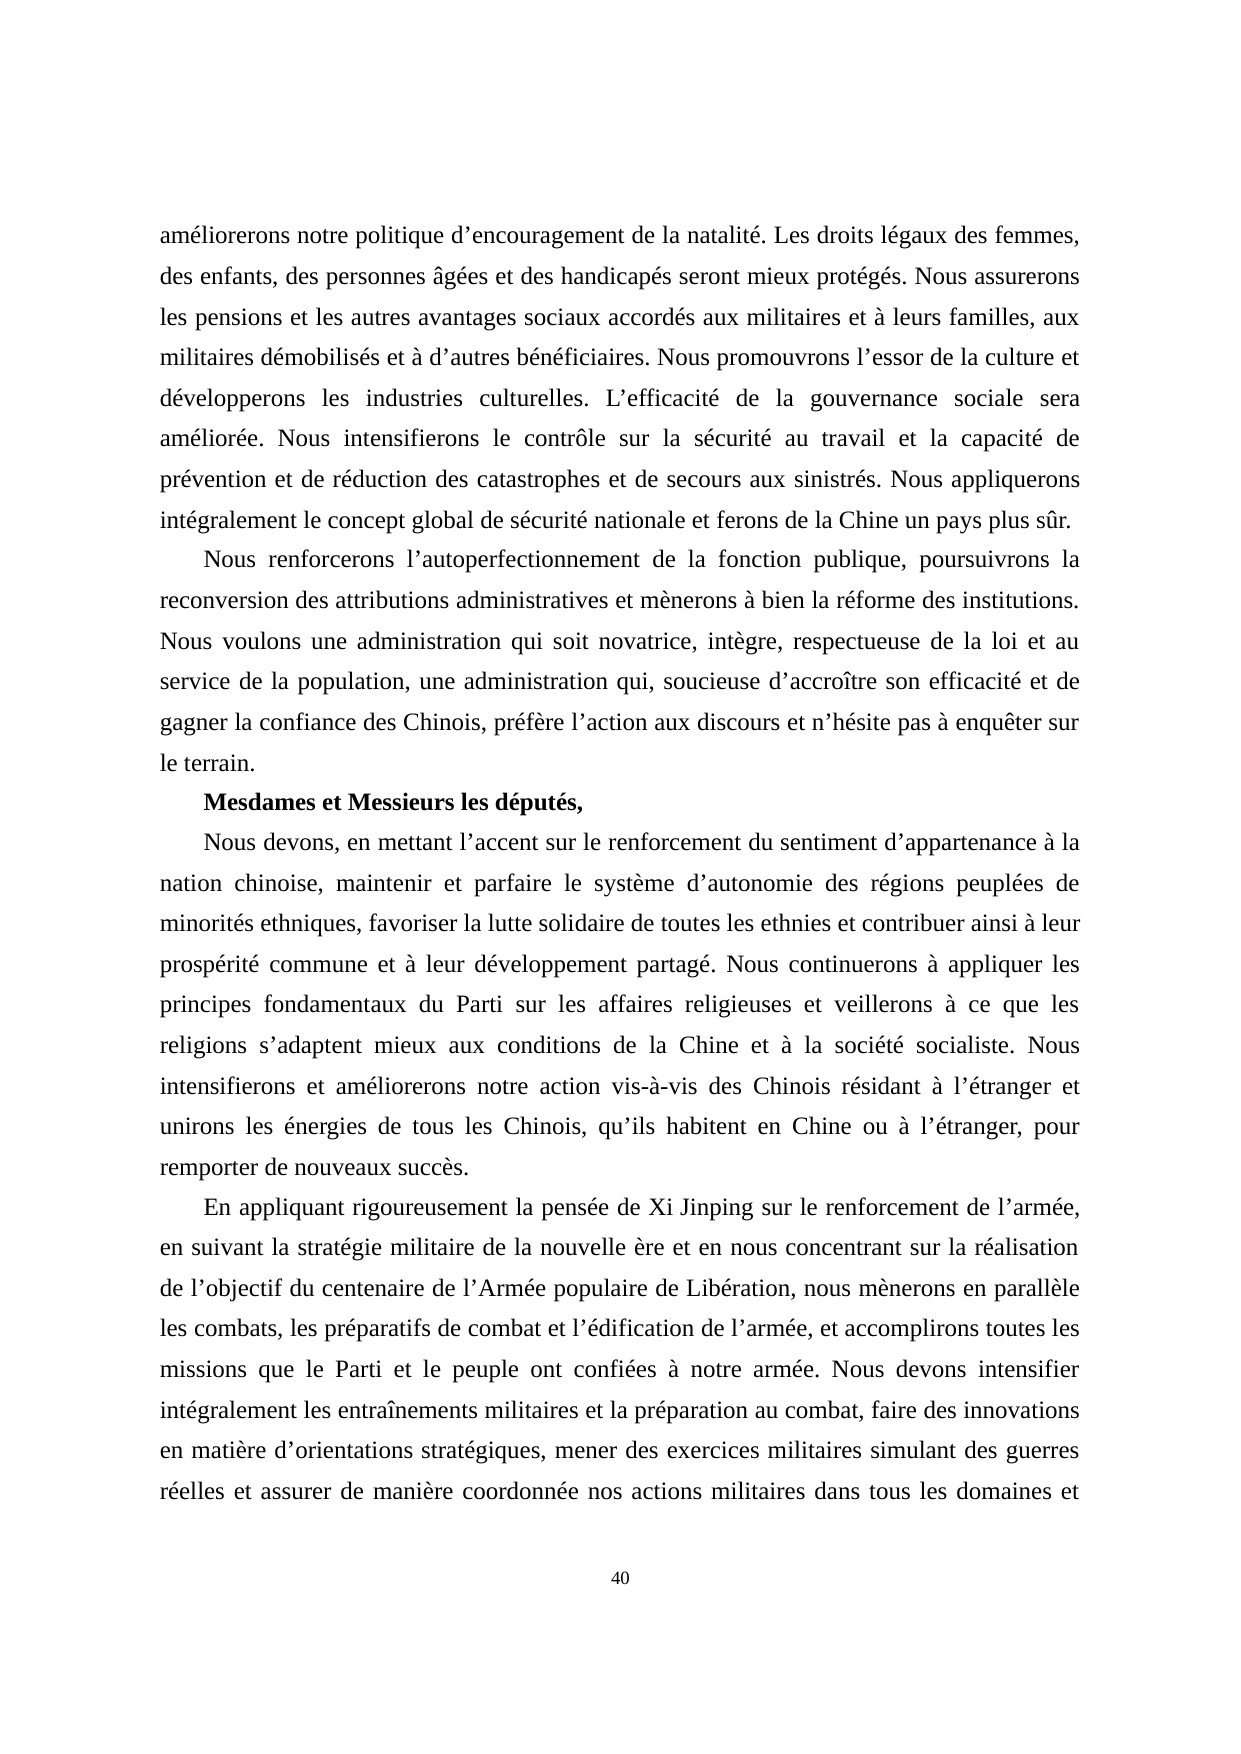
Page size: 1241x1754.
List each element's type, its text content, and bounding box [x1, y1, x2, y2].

text Nous devons, en mettant l’accent sur le renforcement du sentiment d’appartenance à la nation chinoise, maintenir et parfaire le système d’autonomie des régions peuplées de minorités ethniques, favoriser la lutte solidaire de toutes les ethnies et contribuer ainsi à leur prospérité commune et à leur développement partagé. Nous continuerons à appliquer les principes fondamentaux du Parti sur les affaires religieuses et veillerons à ce que les religions s’adaptent mieux aux conditions de la Chine et à la société socialiste. Nous intensifierons et améliorerons notre action vis-à-vis des Chinois résidant à l’étranger et unirons les énergies de tous les Chinois, qu’ils habitent en Chine ou à l’étranger, pour remporter de nouveaux succès. [159, 825, 1081, 1183]
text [159, 1190, 1081, 1507]
text Mesdames et Messieurs les députés, [159, 785, 1081, 818]
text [159, 218, 1081, 535]
text Nous renforcerons l’autoperfectionnement de la fonction publique, poursuivrons la reconversion des attributions administratives et mènerons à bien la réforme des institutions. Nous voulons une administration qui soit novatrice, intègre, respectueuse de la loi et au service de la population, une administration qui, soucieuse d’accroître son efficacité et de gagner la confiance des Chinois, préfère l’action aux discours et n’hésite pas à enquêter sur le terrain. [159, 543, 1081, 778]
